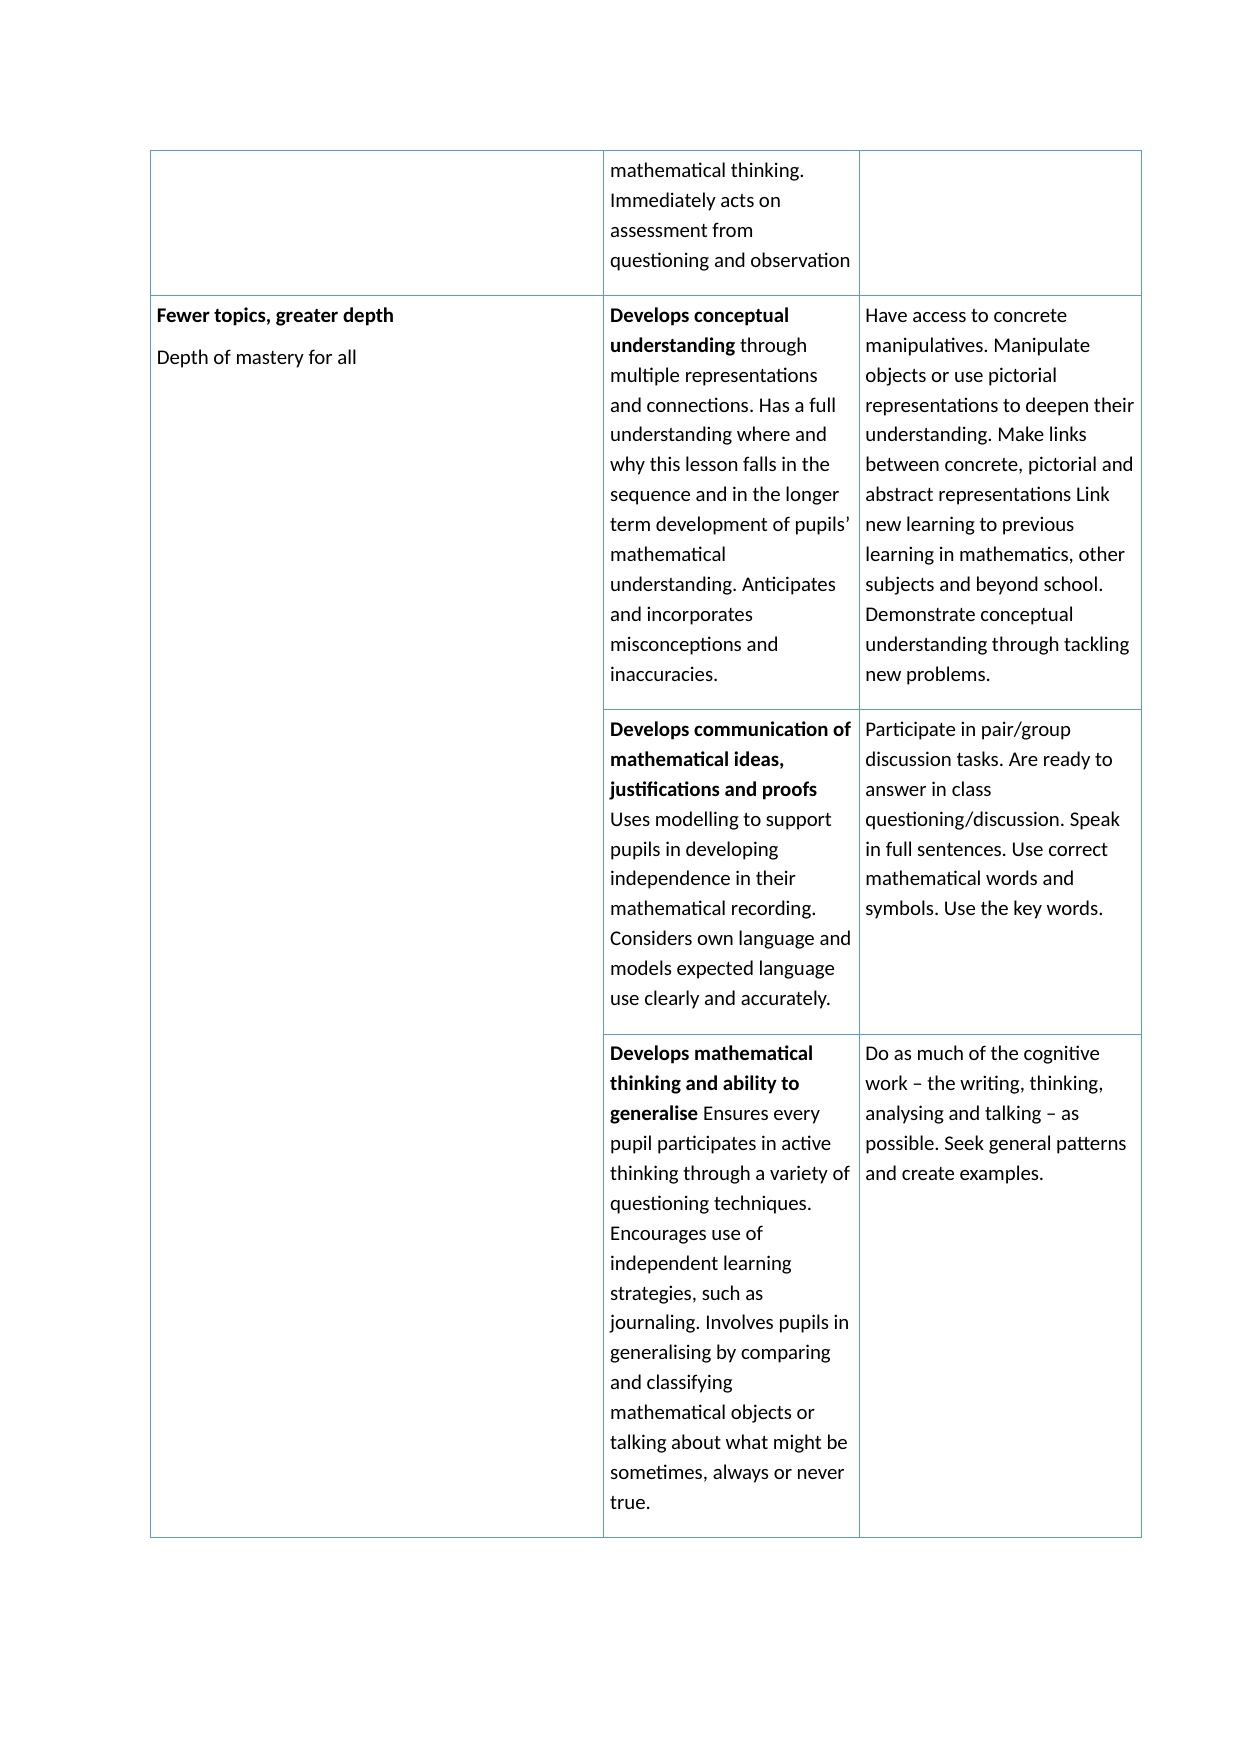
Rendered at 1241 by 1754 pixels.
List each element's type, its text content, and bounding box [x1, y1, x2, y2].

table_cell Participate in pair/group discussion tasks. Are ready to answer in class questioning/discussion. Speak in full sentences. Use correct mathematical words and symbols. Use the key words. [860, 710, 1141, 1033]
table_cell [604, 151, 859, 295]
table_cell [860, 151, 1141, 295]
table_cell Do as much of the cognitive work – the writing, thinking, analysing and talking – as possible. Seek general patterns and create examples. [860, 1035, 1141, 1537]
table_cell Fewer topics, greater depth Depth of mastery for all [151, 296, 603, 1537]
table_cell Develops conceptual understanding through multiple representations and connections. Has a full understanding where and why this lesson falls in the sequence and in the longer term development of pupils’ mathematical understanding. Anticipates and incorporates misconceptions and inaccuracies. [604, 296, 859, 709]
table_cell Develops mathematical thinking and ability to generalise Ensures every pupil participates in active thinking through a variety of questioning techniques. Encourages use of independent learning strategies, such as journaling. Involves pupils in generalising by comparing and classifying mathematical objects or talking about what might be sometimes, always or never true. [604, 1035, 859, 1537]
table_cell Develops communication of mathematical ideas, justifications and proofs Uses modelling to support pupils in developing independence in their mathematical recording. Considers own language and models expected language use clearly and accurately. [604, 710, 859, 1033]
table_cell Have access to concrete manipulatives. Manipulate objects or use pictorial representations to deepen their understanding. Make links between concrete, pictorial and abstract representations Link new learning to previous learning in mathematics, other subjects and beyond school. Demonstrate conceptual understanding through tackling new problems. [860, 296, 1141, 709]
